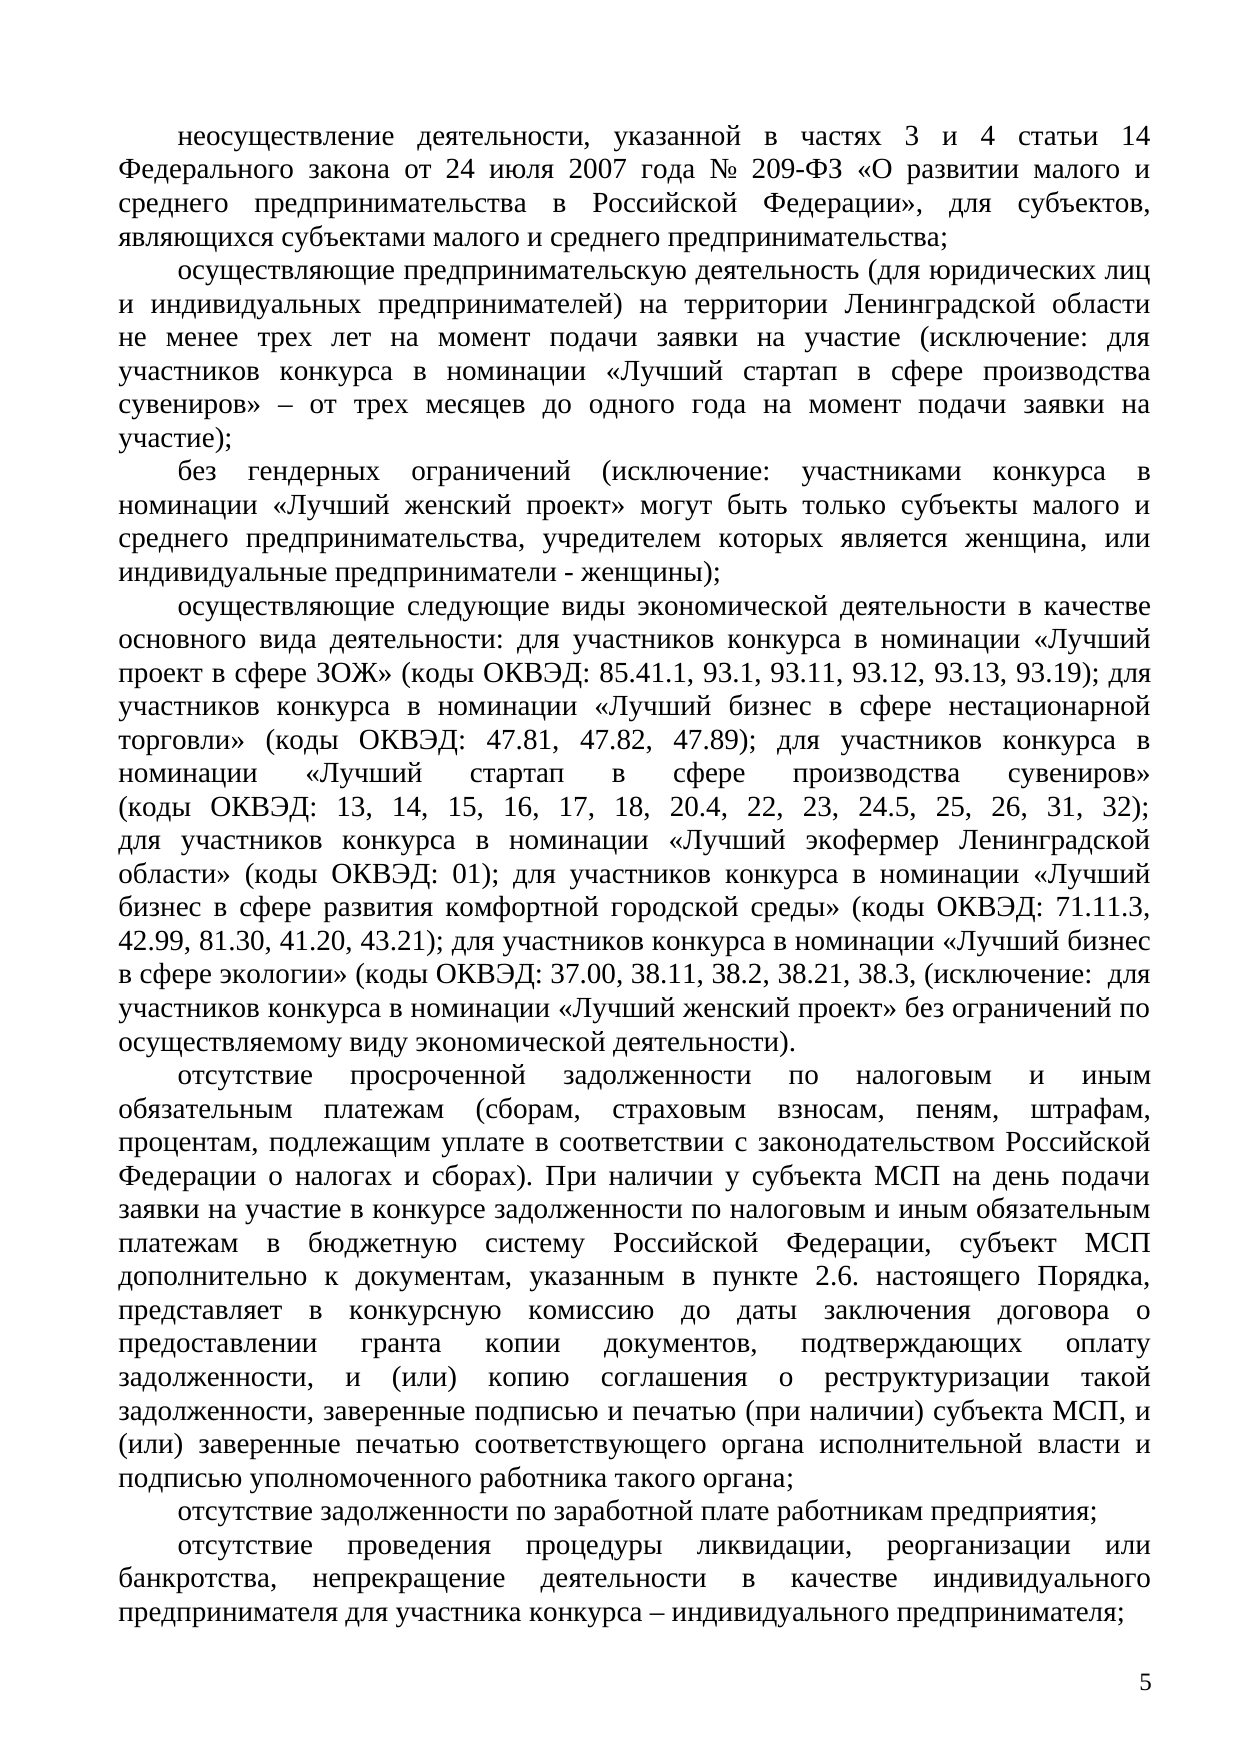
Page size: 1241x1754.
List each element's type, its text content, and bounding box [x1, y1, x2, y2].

text отсутствие задолженности по заработной плате работникам предприятия; [118, 1493, 1152, 1527]
text осуществляющие следующие виды экономической деятельности в качестве основного вида деятельности: для участников конкурса в номинации «Лучший проект в сфере ЗОЖ» (коды ОКВЭД: 85.41.1, 93.1, 93.11, 93.12, 93.13, 93.19); для участников конкурса в номинации «Лучший бизнес в сфере нестационарной торговли» (коды ОКВЭД: 47.81, 47.82, 47.89); для участников конкурса в номинации «Лучший стартап в сфере производства сувениров» (коды ОКВЭД: 13, 14, 15, 16, 17, 18, 20.4, 22, 23, 24.5, 25, 26, 31, 32); для участников конкурса в номинации «Лучший экофермер Ленинградской области» (коды ОКВЭД: 01); для участников конкурса в номинации «Лучший бизнес в сфере развития комфортной городской среды» (коды ОКВЭД: 71.11.3, 42.99, 81.30, 41.20, 43.21); для участников конкурса в номинации «Лучший бизнес в сфере экологии» (коды ОКВЭД: 37.00, 38.11, 38.2, 38.21, 38.3, (исключение: для участников конкурса в номинации «Лучший женский проект» без ограничений по осуществляемому виду экономической деятельности). [118, 588, 1152, 1057]
text осуществляющие предпринимательскую деятельность (для юридических лиц и индивидуальных предпринимателей) на территории Ленинградской области не менее трех лет на момент подачи заявки на участие (исключение: для участников конкурса в номинации «Лучший стартап в сфере производства сувениров» – от трех месяцев до одного года на момент подачи заявки на участие); [118, 252, 1152, 453]
text отсутствие просроченной задолженности по налоговым и иным обязательным платежам (сборам, страховым взносам, пеням, штрафам, процентам, подлежащим уплате в соответствии с законодательством Российской Федерации о налогах и сборах). При наличии у субъекта МСП на день подачи заявки на участие в конкурсе задолженности по налоговым и иным обязательным платежам в бюджетную систему Российской Федерации, субъект МСП дополнительно к документам, указанным в пункте 2.6. настоящего Порядка, представляет в конкурсную комиссию до даты заключения договора о предоставлении гранта копии документов, подтверждающих оплату задолженности, и (или) копию соглашения о реструктуризации такой задолженности, заверенные подписью и печатью (при наличии) субъекта МСП, и (или) заверенные печатью соответствующего органа исполнительной власти и подписью уполномоченного работника такого органа; [118, 1057, 1152, 1493]
text отсутствие проведения процедуры ликвидации, реорганизации или банкротства, непрекращение деятельности в качестве индивидуального предпринимателя для участника конкурса – индивидуального предпринимателя; [118, 1527, 1152, 1627]
text неосуществление деятельности, указанной в частях 3 и 4 статьи 14 Федерального закона от 24 июля 2007 года № 209-ФЗ «О развитии малого и среднего предпринимательства в Российской Федерации», для субъектов, являющихся субъектами малого и среднего предпринимательства; [118, 118, 1152, 252]
text без гендерных ограничений (исключение: участниками конкурса в номинации «Лучший женский проект» могут быть только субъекты малого и среднего предпринимательства, учредителем которых является женщина, или индивидуальные предприниматели - женщины); [118, 453, 1152, 588]
